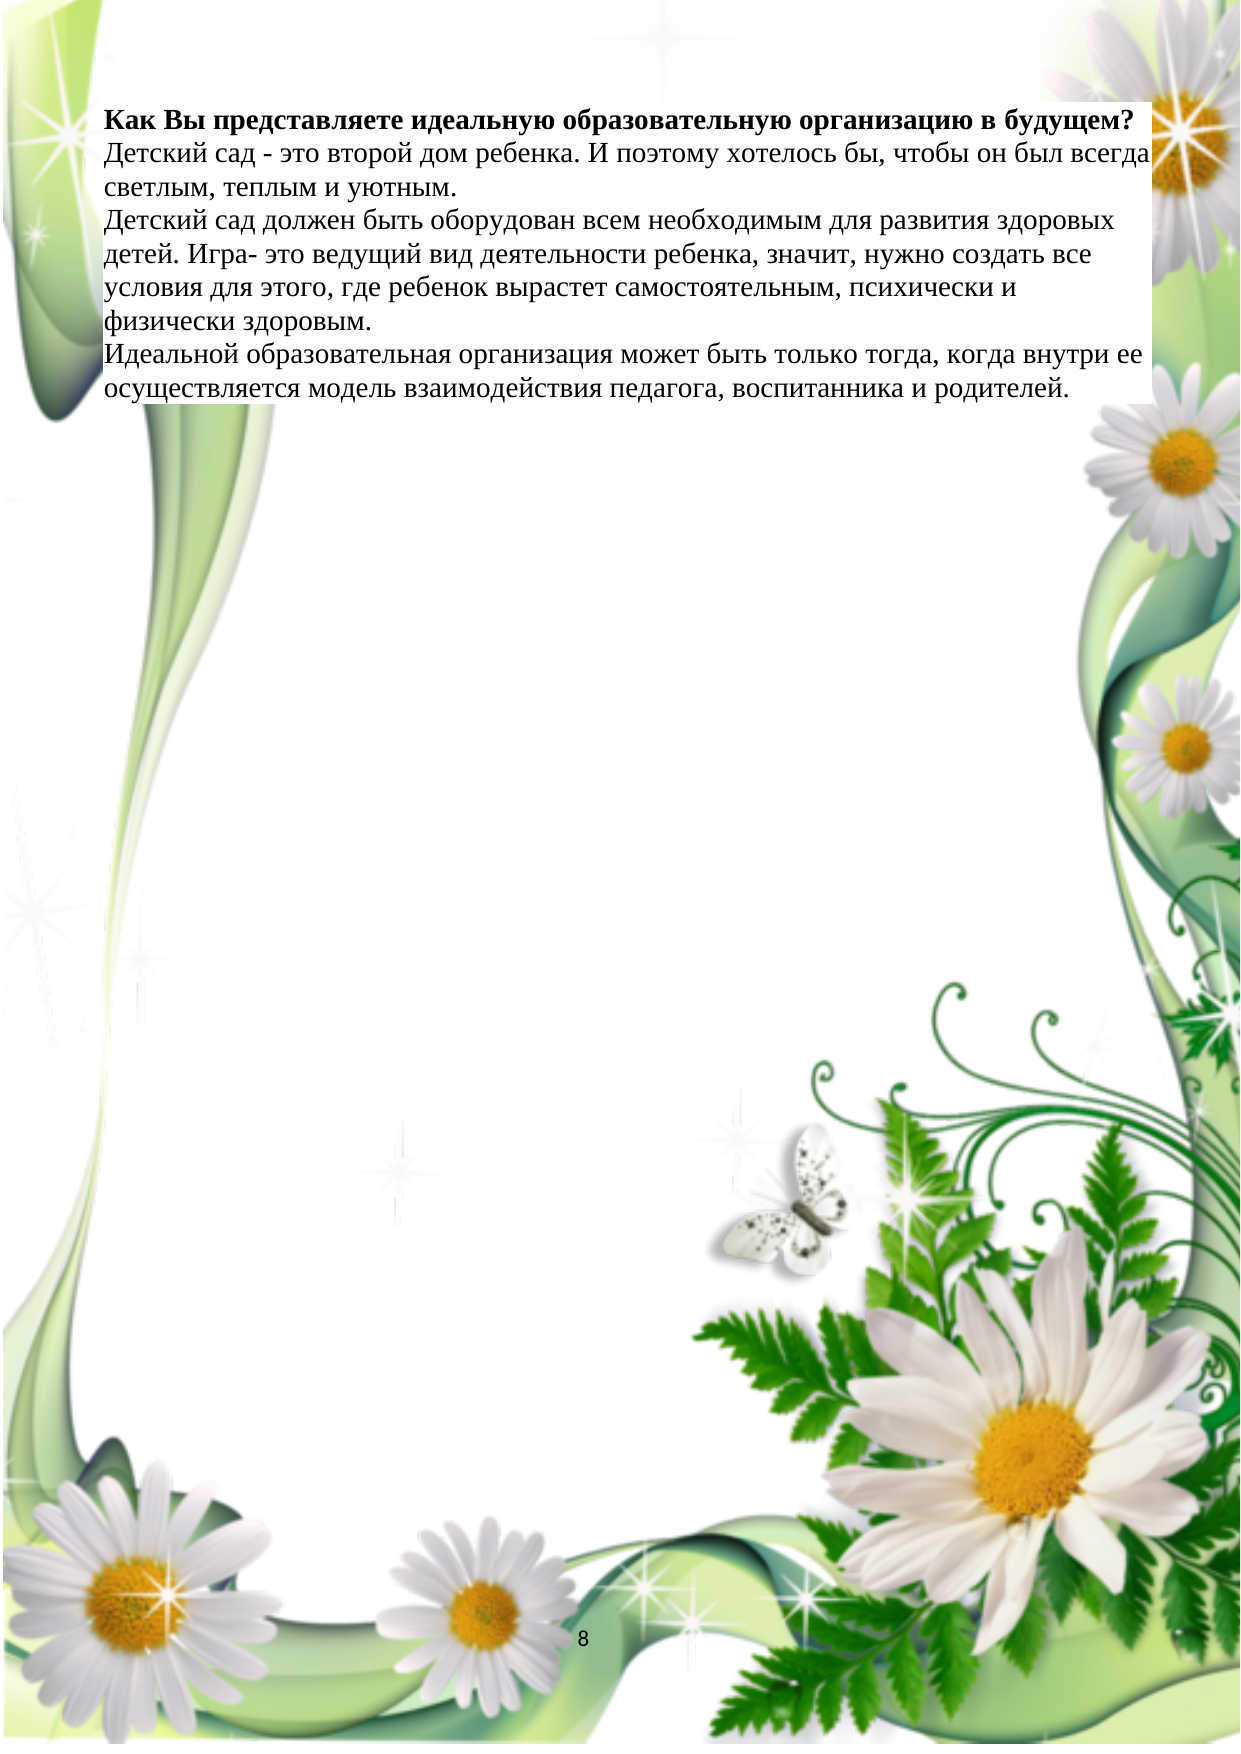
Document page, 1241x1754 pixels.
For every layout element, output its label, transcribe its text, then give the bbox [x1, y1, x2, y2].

text Детский сад - это второй дом ребенка. И поэтому хотелось бы, чтобы он был всегда светлым, теплым и уютным. [103, 135, 1152, 202]
text Детский сад должен быть оборудован всем необходимым для развития здоровых детей. Игра- это ведущий вид деятельности ребенка, значит, нужно создать все условия для этого, где ребенок вырастет самостоятельным, психически и физически здоровым. [103, 202, 1152, 337]
text Как Вы представляете идеальную образовательную организацию в будущем? [103, 102, 1152, 135]
text Идеальной образовательная организация может быть только тогда, когда внутри ее осуществляется модель взаимодействия педагога, воспитанника и родителей. [103, 337, 1152, 404]
picture [3, 0, 1241, 1744]
